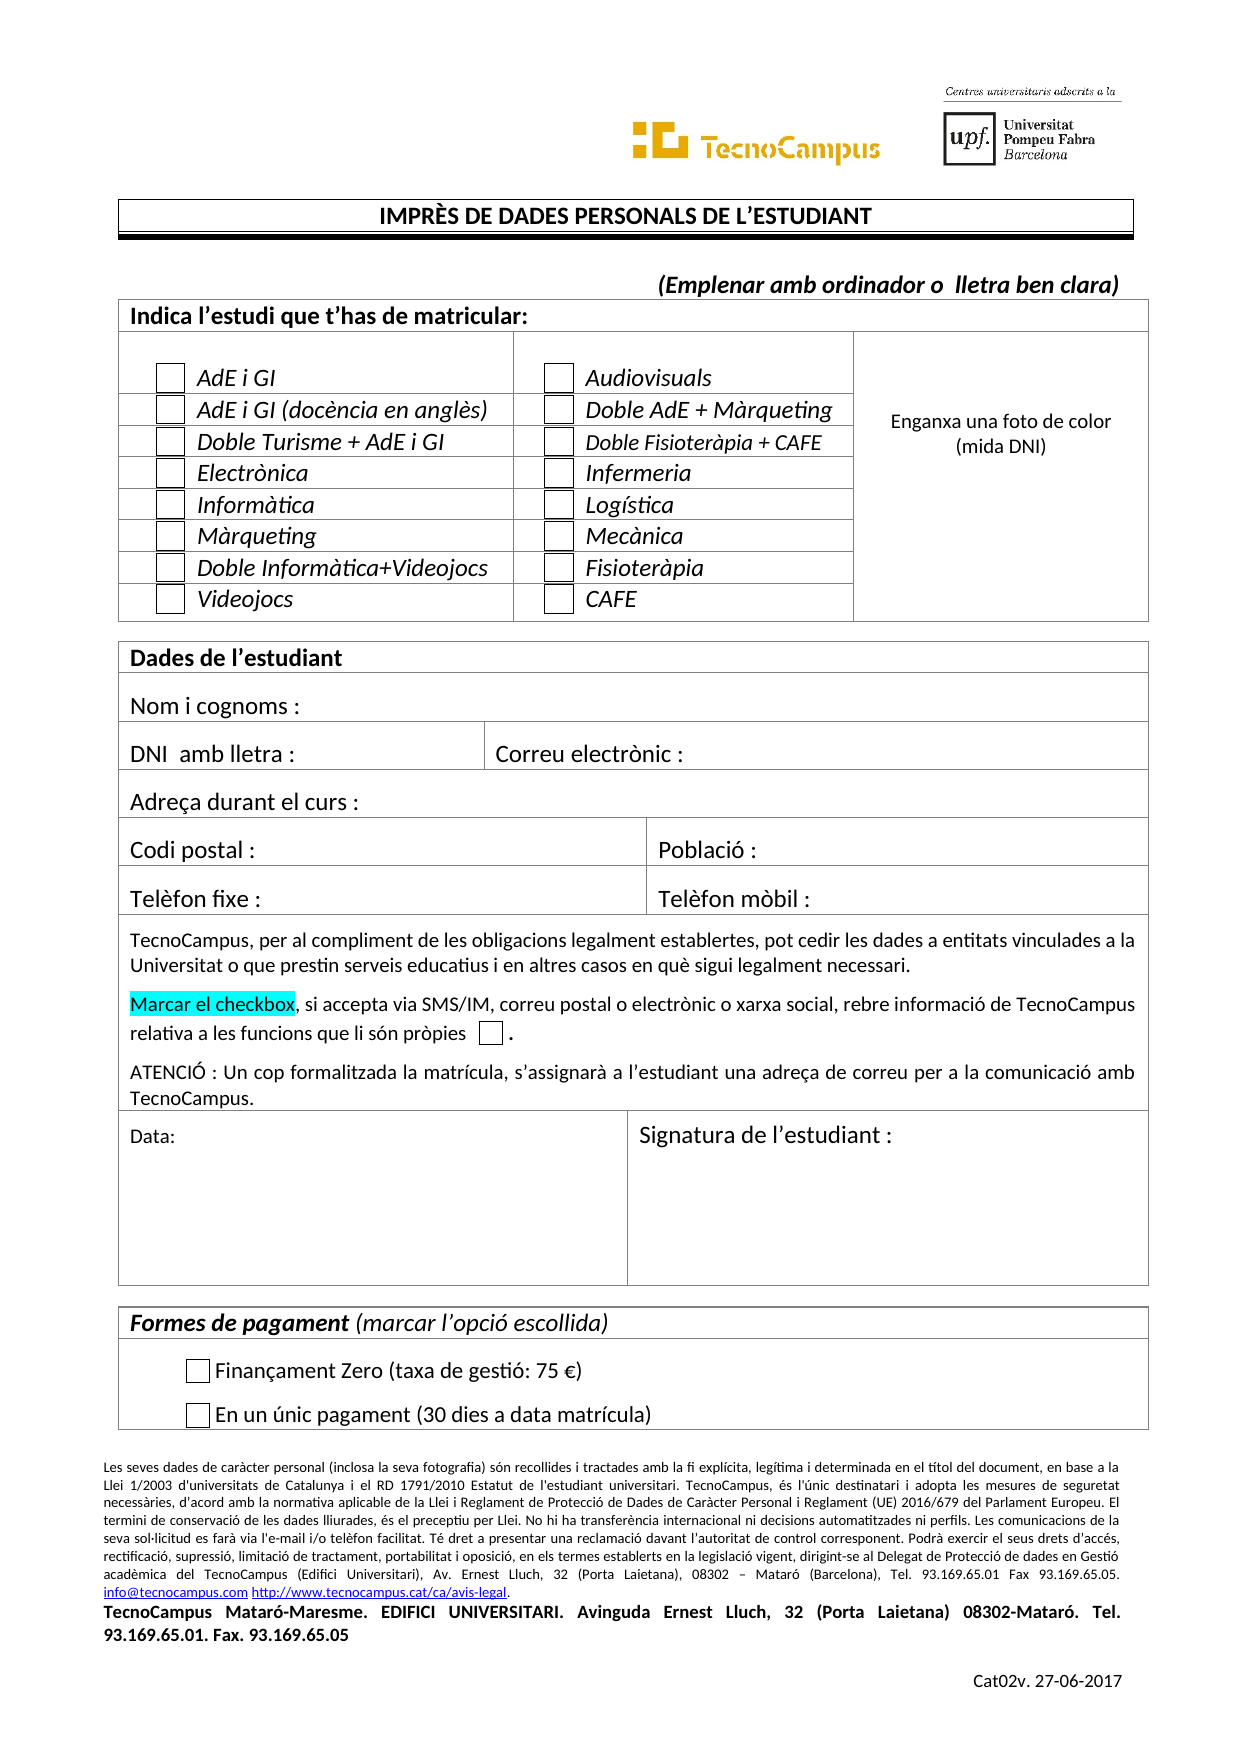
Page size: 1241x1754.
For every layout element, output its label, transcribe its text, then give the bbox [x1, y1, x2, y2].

table_cell Infermeria [514, 457, 853, 488]
table_cell Població : [647, 818, 1148, 865]
table_cell Codi postal : [119, 818, 646, 865]
table_cell Finançament Zero (taxa de gestió: 75 €) En un únic pagament (30 dies a data matrícula) [119, 1339, 1148, 1428]
table_header Dades de l’estudiant [119, 642, 1148, 672]
table_cell TecnoCampus, per al compliment de les obligacions legalment establertes, pot cedir les dades a entitats vinculades a la Universitat o que prestin serveis educatius i en altres casos en què sigui legalment necessari. Marcar el checkbox, si accepta via SMS/IM, correu postal o electrònic o xarxa social, rebre informació de TecnoCampus relativa a les funcions que li són pròpies . ATENCIÓ : Un cop formalitzada la matrícula, s’assignarà a l’estudiant una adreça de correu per a la comunicació amb TecnoCampus. [119, 915, 1148, 1110]
table_cell AdE i GI [119, 332, 513, 393]
table_cell AdE i GI (docència en anglès) [119, 394, 513, 424]
table_cell Electrònica [119, 457, 513, 488]
table_cell Adreça durant el curs : [119, 770, 1148, 817]
table_cell Logística [514, 489, 853, 519]
table_cell Videojocs [119, 584, 513, 621]
table_header Formes de pagament (marcar l’opció escollida) [119, 1308, 1148, 1338]
table_cell Nom i cognoms : [119, 673, 1148, 721]
table_cell DNI amb lletra : [119, 722, 484, 769]
table_cell Correu electrònic : [485, 722, 1148, 769]
table_cell Fisioteràpia [514, 552, 853, 582]
table_cell Telèfon fixe : [119, 866, 646, 913]
picture [631, 87, 1123, 166]
table_cell Enganxa una foto de color (mida DNI) [854, 332, 1148, 621]
table_cell Màrqueting [119, 520, 513, 551]
table_cell Doble Turisme + AdE i GI [119, 426, 513, 456]
table_cell Doble Fisioteràpia + CAFE [514, 426, 853, 456]
table_header IMPRÈS DE DADES PERSONALS DE L’ESTUDIANT [119, 200, 1133, 231]
table_cell Signatura de l’estudiant : [628, 1111, 1148, 1285]
table_cell Mecànica [514, 520, 853, 551]
table_cell Doble Informàtica+Videojocs [119, 552, 513, 582]
table_cell Doble AdE + Màrqueting [514, 394, 853, 424]
table_cell Telèfon mòbil : [647, 866, 1148, 913]
text (Emplenar amb ordinador o lletra ben clara) [103, 269, 1122, 299]
table_cell Informàtica [119, 489, 513, 519]
table_cell Audiovisuals [514, 332, 853, 393]
table_cell Data: [119, 1111, 627, 1285]
table_header Indica l’estudi que t’has de matricular: [119, 300, 1148, 331]
table_cell CAFE [514, 584, 853, 621]
